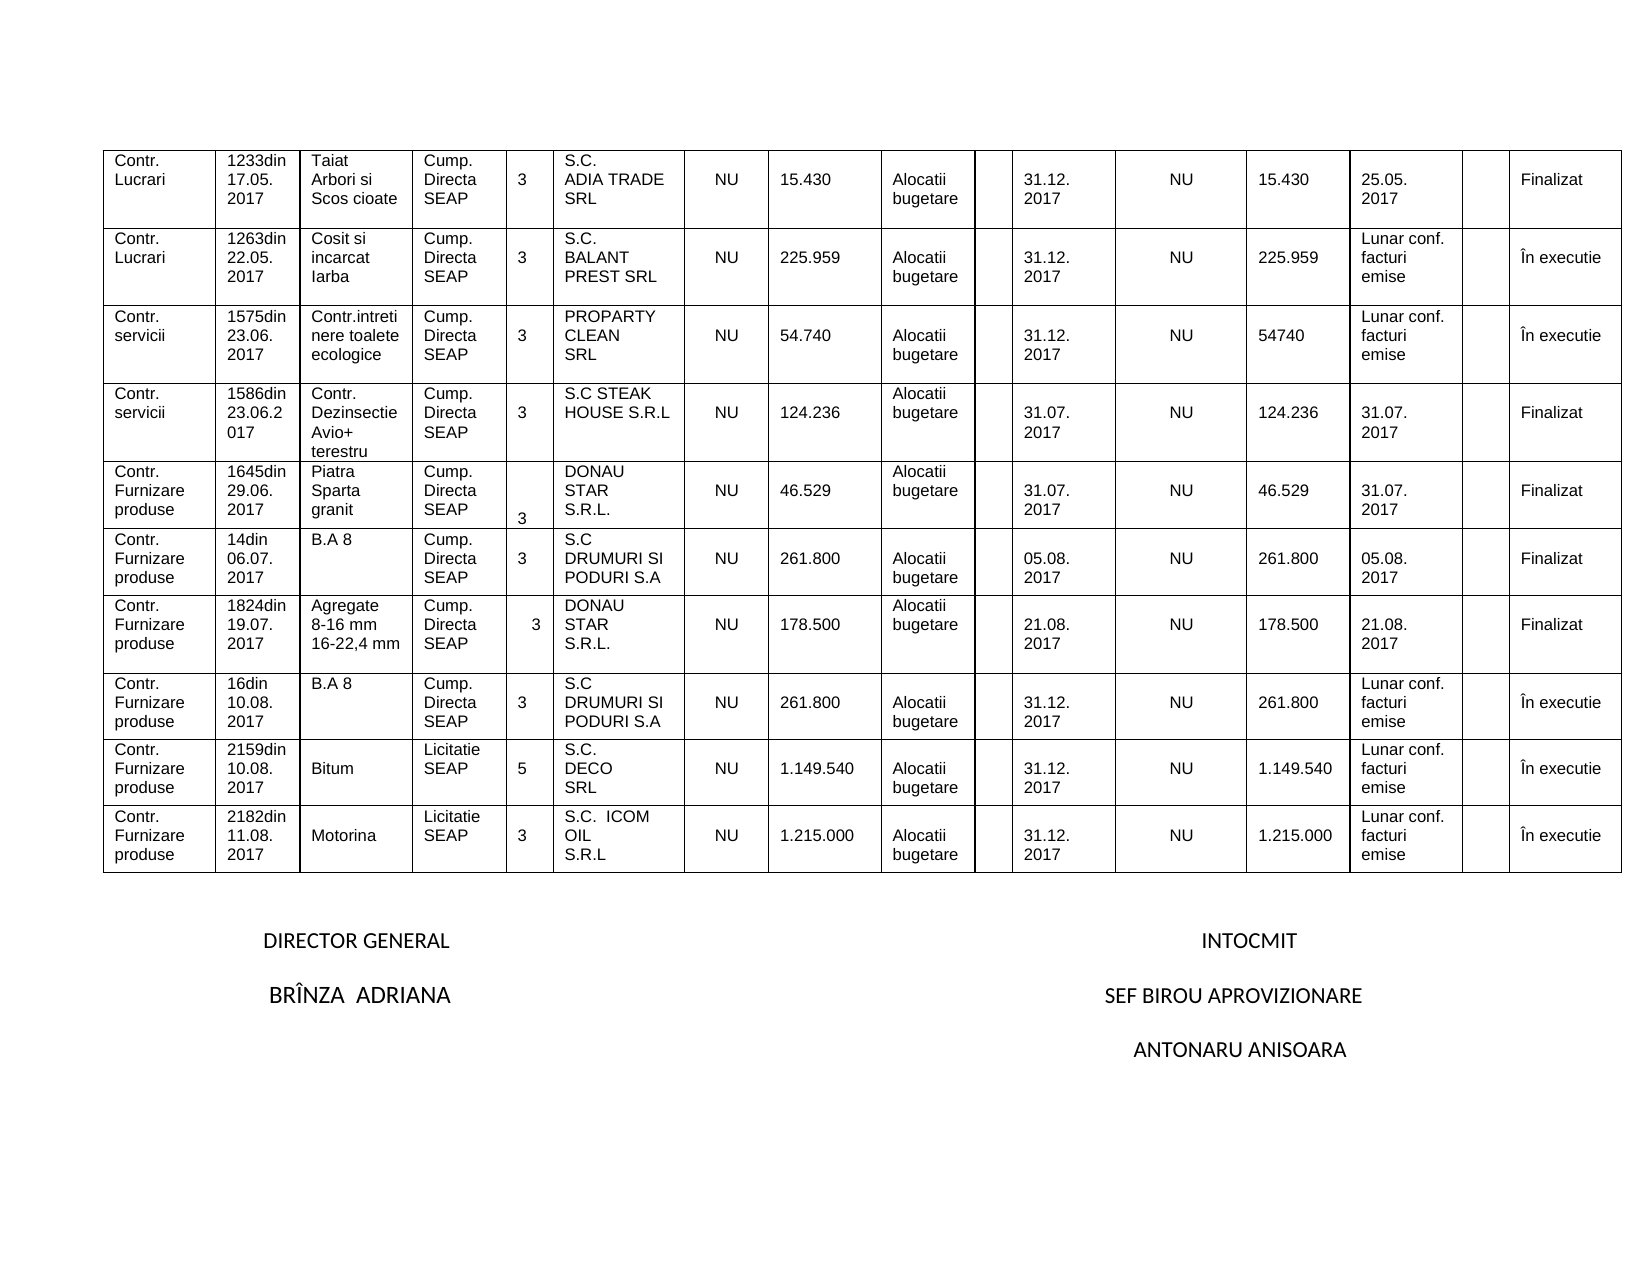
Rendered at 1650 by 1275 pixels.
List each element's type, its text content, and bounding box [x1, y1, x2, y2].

table_cell 05.08. 2017 [1013, 529, 1115, 595]
table_cell 15.430 [769, 151, 881, 228]
table_cell 31.12. 2017 [1013, 151, 1115, 228]
table_cell 261.800 [769, 529, 881, 595]
table_cell Motorina [301, 806, 412, 872]
table_cell 31.07. 2017 [1013, 384, 1115, 461]
table_cell Licitatie SEAP [413, 806, 506, 872]
table_cell 21.08. 2017 [1013, 596, 1115, 672]
table_cell 3 [507, 596, 553, 672]
table_cell Finalizat [1510, 151, 1621, 228]
table_cell 54740 [1247, 306, 1349, 383]
table_cell NU [1116, 384, 1246, 461]
table_cell 1263din 22.05. 2017 [216, 229, 299, 305]
table_cell În executie [1510, 740, 1621, 805]
table_cell Cump. Directa SEAP [413, 151, 506, 228]
table_cell S.C. ADIA TRADE SRL [554, 151, 684, 228]
table_cell [976, 596, 1012, 672]
table_cell 31.12. 2017 [1013, 674, 1115, 739]
table_cell 31.12. 2017 [1013, 806, 1115, 872]
table_cell 124.236 [769, 384, 881, 461]
table_cell Bitum [301, 740, 412, 805]
table_cell [1463, 384, 1509, 461]
table_cell S.C. ICOM OIL S.R.L [554, 806, 684, 872]
table_cell [1463, 529, 1509, 595]
table_cell 3 [507, 229, 553, 305]
table_cell S.C. DECO SRL [554, 740, 684, 805]
table_cell [976, 740, 1012, 805]
table_cell 261.800 [1247, 674, 1349, 739]
table_cell Contr. Furnizare produse [104, 806, 215, 872]
table_cell PROPARTY CLEAN SRL [554, 306, 684, 383]
table_cell [1463, 596, 1509, 672]
table_cell 261.800 [1247, 529, 1349, 595]
table_cell Alocatii bugetare [882, 384, 974, 461]
table_cell 31.07. 2017 [1351, 462, 1462, 528]
table_cell 05.08. 2017 [1351, 529, 1462, 595]
table_cell [1463, 229, 1509, 305]
table_cell [1463, 462, 1509, 528]
table_cell 178.500 [769, 596, 881, 672]
table_cell Alocatii bugetare [882, 529, 974, 595]
table_cell NU [685, 740, 768, 805]
table_cell S.C DRUMURI SI PODURI S.A [554, 529, 684, 595]
table_cell NU [1116, 806, 1246, 872]
table_cell NU [685, 151, 768, 228]
table_cell În executie [1510, 229, 1621, 305]
table_cell [976, 674, 1012, 739]
table_cell 46.529 [1247, 462, 1349, 528]
table_cell Cump. Directa SEAP [413, 596, 506, 672]
table_cell Alocatii bugetare [882, 151, 974, 228]
table_cell NU [1116, 740, 1246, 805]
table_cell 31.12. 2017 [1013, 306, 1115, 383]
table_cell Cosit si incarcat Iarba [301, 229, 412, 305]
text ANTONARU ANISOARA [150, 1035, 1500, 1063]
table_cell 3 [507, 462, 553, 528]
table_cell Cump. Directa SEAP [413, 529, 506, 595]
table_cell 3 [507, 674, 553, 739]
table_cell S.C DRUMURI SI PODURI S.A [554, 674, 684, 739]
table_cell 3 [507, 151, 553, 228]
table_cell 31.07. 2017 [1351, 384, 1462, 461]
table_cell NU [685, 306, 768, 383]
table_cell NU [1116, 229, 1246, 305]
table_cell Taiat Arbori si Scos cioate [301, 151, 412, 228]
table_cell NU [685, 806, 768, 872]
table_cell 46.529 [769, 462, 881, 528]
table_cell 225.959 [1247, 229, 1349, 305]
table_cell [976, 151, 1012, 228]
table_cell [976, 462, 1012, 528]
table_cell 31.12. 2017 [1013, 229, 1115, 305]
table_cell 124.236 [1247, 384, 1349, 461]
table_cell 1.215.000 [1247, 806, 1349, 872]
table_cell Cump. Directa SEAP [413, 462, 506, 528]
table_cell NU [685, 462, 768, 528]
table_cell Cump. Directa SEAP [413, 229, 506, 305]
table_cell 31.07. 2017 [1013, 462, 1115, 528]
table_cell Contr.intretinere toalete ecologice [301, 306, 412, 383]
table_cell Alocatii bugetare [882, 229, 974, 305]
table_cell Finalizat [1510, 462, 1621, 528]
table_cell [976, 306, 1012, 383]
table_cell Contr. Dezinsectie Avio+ terestru [301, 384, 412, 461]
table_cell Lunar conf. facturi emise [1351, 306, 1462, 383]
table_cell Agregate 8-16 mm 16-22,4 mm [301, 596, 412, 672]
table_cell Contr. Lucrari [104, 229, 215, 305]
text BRÎNZA ADRIANA SEF BIROU APROVIZIONARE [150, 979, 1500, 1009]
table_cell NU [685, 674, 768, 739]
table_cell [976, 384, 1012, 461]
table_cell 178.500 [1247, 596, 1349, 672]
table_cell NU [685, 384, 768, 461]
table_cell În executie [1510, 306, 1621, 383]
text DIRECTOR GENERAL INTOCMIT [150, 926, 1500, 954]
table_cell NU [1116, 674, 1246, 739]
table_cell NU [1116, 596, 1246, 672]
table_cell NU [685, 229, 768, 305]
table_cell Contr. Furnizare produse [104, 740, 215, 805]
table_cell 2182din11.08. 2017 [216, 806, 299, 872]
table_cell Cump. Directa SEAP [413, 674, 506, 739]
table_cell În executie [1510, 806, 1621, 872]
table_cell 15.430 [1247, 151, 1349, 228]
table_cell NU [1116, 462, 1246, 528]
table_cell Contr. servicii [104, 384, 215, 461]
table_cell Finalizat [1510, 596, 1621, 672]
table_cell DONAU STAR S.R.L. [554, 462, 684, 528]
table_cell Cump. Directa SEAP [413, 306, 506, 383]
table_cell 21.08. 2017 [1351, 596, 1462, 672]
table_cell NU [1116, 151, 1246, 228]
table_cell [1463, 674, 1509, 739]
table_cell 261.800 [769, 674, 881, 739]
table_cell Cump. Directa SEAP [413, 384, 506, 461]
table_cell [1463, 740, 1509, 805]
table_cell Contr. Lucrari [104, 151, 215, 228]
table_cell În executie [1510, 674, 1621, 739]
table_cell 1.149.540 [769, 740, 881, 805]
table_cell Lunar conf. facturi emise [1351, 229, 1462, 305]
table_cell Lunar conf. facturi emise [1351, 740, 1462, 805]
table_cell Piatra Sparta granit [301, 462, 412, 528]
table_cell S.C. BALANT PREST SRL [554, 229, 684, 305]
table_cell 54.740 [769, 306, 881, 383]
table_cell 1.215.000 [769, 806, 881, 872]
table_cell Alocatii bugetare [882, 306, 974, 383]
table_cell NU [1116, 306, 1246, 383]
table_cell 1575din 23.06. 2017 [216, 306, 299, 383]
table_cell Alocatii bugetare [882, 596, 974, 672]
table_cell [1463, 806, 1509, 872]
table_cell 3 [507, 529, 553, 595]
table_cell 14din 06.07. 2017 [216, 529, 299, 595]
table_cell [1463, 306, 1509, 383]
table_cell Finalizat [1510, 529, 1621, 595]
table_cell [976, 806, 1012, 872]
table_cell 1645din 29.06. 2017 [216, 462, 299, 528]
table_cell Contr. Furnizare produse [104, 529, 215, 595]
table_cell 3 [507, 306, 553, 383]
table_cell 225.959 [769, 229, 881, 305]
table_cell Contr. Furnizare produse [104, 596, 215, 672]
table_cell 3 [507, 384, 553, 461]
table_cell Licitatie SEAP [413, 740, 506, 805]
table_cell Alocatii bugetare [882, 806, 974, 872]
table_cell Alocatii bugetare [882, 674, 974, 739]
table_cell NU [1116, 529, 1246, 595]
table_cell NU [685, 596, 768, 672]
table_cell B.A 8 [301, 529, 412, 595]
table_cell 5 [507, 740, 553, 805]
table_cell Lunar conf. facturi emise [1351, 806, 1462, 872]
table_cell Contr. Furnizare produse [104, 462, 215, 528]
table_cell DONAU STAR S.R.L. [554, 596, 684, 672]
table_cell Finalizat [1510, 384, 1621, 461]
table_cell 3 [507, 806, 553, 872]
table_cell 25.05. 2017 [1351, 151, 1462, 228]
table_cell [1463, 151, 1509, 228]
table_cell Contr. servicii [104, 306, 215, 383]
table_cell 1233din 17.05. 2017 [216, 151, 299, 228]
table_cell [976, 229, 1012, 305]
table_cell 1824din 19.07. 2017 [216, 596, 299, 672]
table_cell Contr. Furnizare produse [104, 674, 215, 739]
table_cell NU [685, 529, 768, 595]
table_cell 2159din10.08. 2017 [216, 740, 299, 805]
table_cell 16din 10.08. 2017 [216, 674, 299, 739]
table_cell [976, 529, 1012, 595]
table_cell Lunar conf. facturi emise [1351, 674, 1462, 739]
table_cell Alocatii bugetare [882, 740, 974, 805]
table_cell B.A 8 [301, 674, 412, 739]
table_cell 1586din 23.06.2017 [216, 384, 299, 461]
table_cell 1.149.540 [1247, 740, 1349, 805]
table_cell Alocatii bugetare [882, 462, 974, 528]
table_cell 31.12. 2017 [1013, 740, 1115, 805]
table_cell S.C STEAK HOUSE S.R.L [554, 384, 684, 461]
